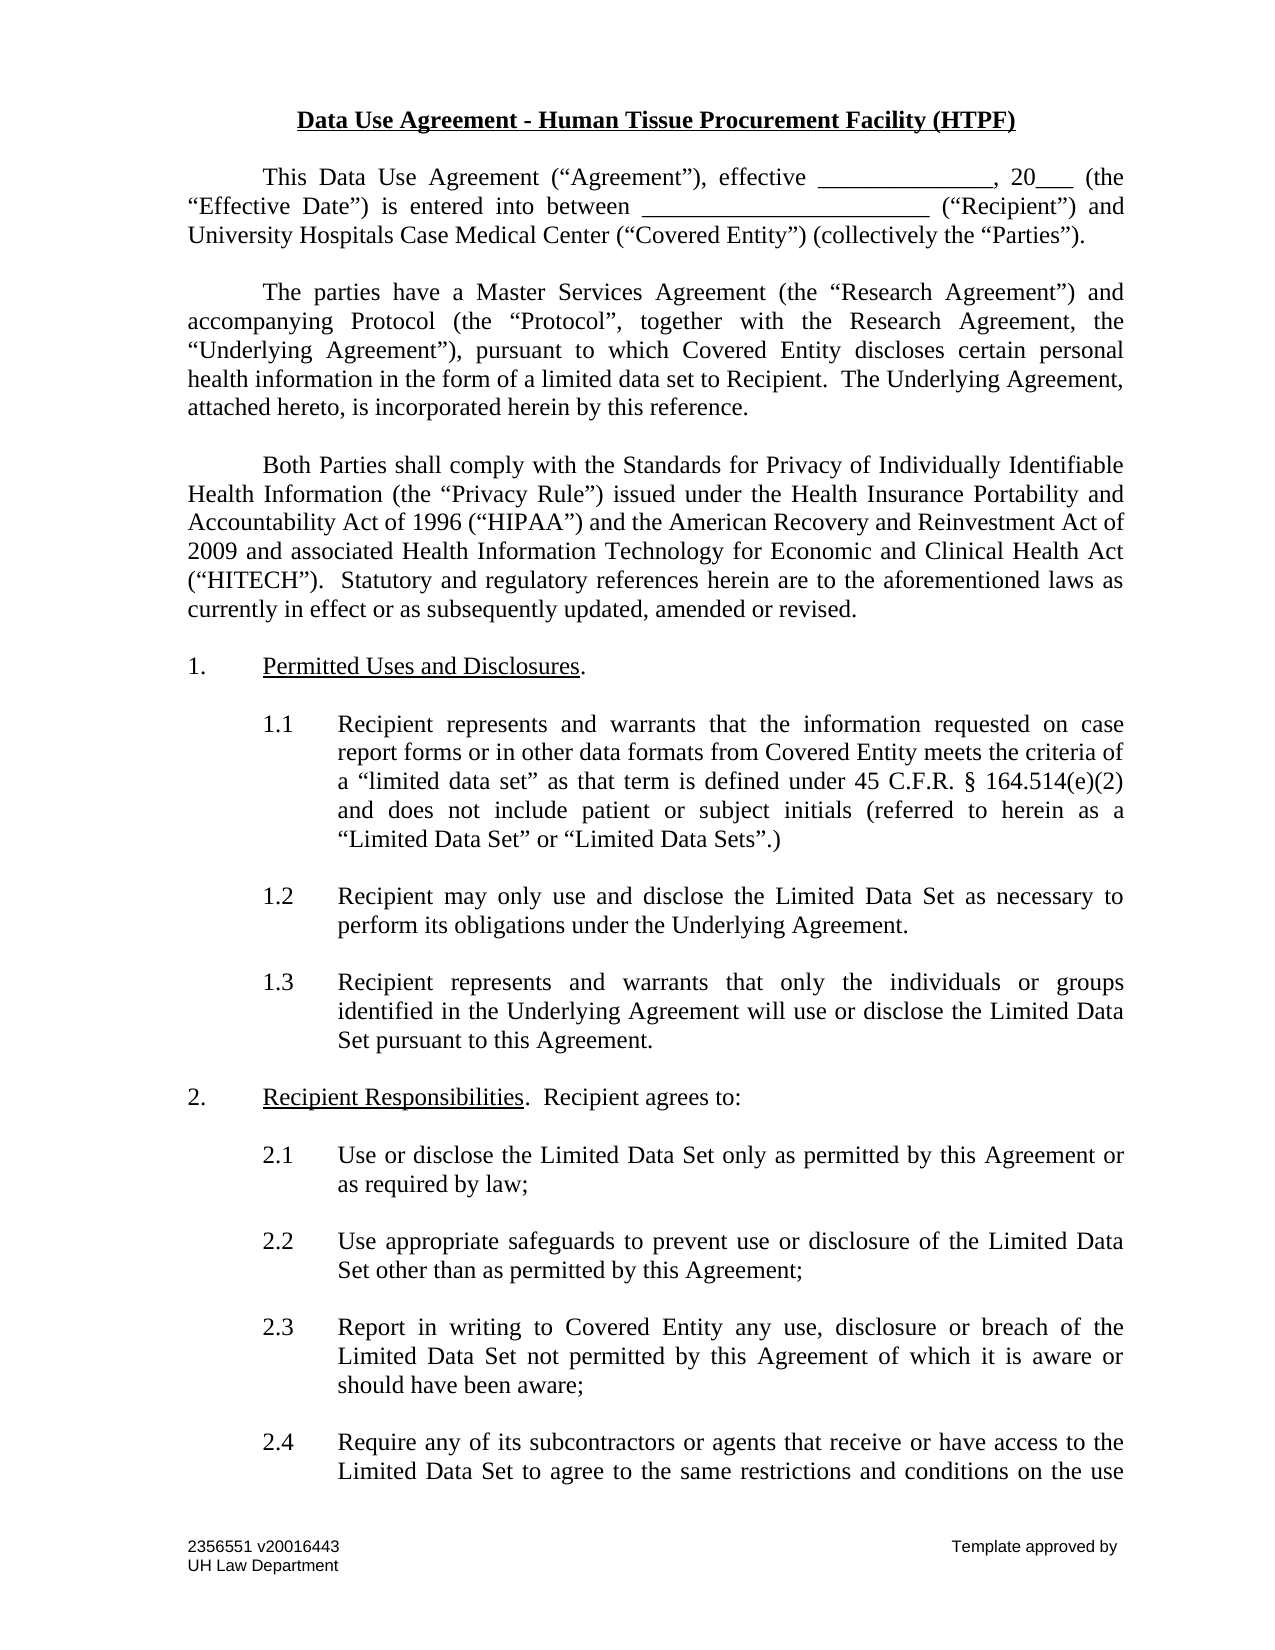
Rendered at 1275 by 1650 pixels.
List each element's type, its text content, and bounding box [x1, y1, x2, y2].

text 2.2 Use appropriate safeguards to prevent use or disclosure of the Limited Data Set other than as permitted by this Agreement; [262, 1226, 1125, 1284]
text The parties have a Master Services Agreement (the “Research Agreement”) and accompanying Protocol (the “Protocol”, together with the Research Agreement, the “Underlying Agreement”), pursuant to which Covered Entity discloses certain personal health information in the form of a limited data set to Recipient. The Underlying Agreement, attached hereto, is incorporated herein by this reference. [187, 277, 1125, 421]
text 2. Recipient Responsibilities. Recipient agrees to: [187, 1082, 1125, 1111]
text Data Use Agreement - Human Tissue Procurement Facility (HTPF) [187, 105, 1125, 134]
text 2.3 Report in writing to Covered Entity any use, disclosure or breach of the Limited Data Set not permitted by this Agreement of which it is aware or should have been aware; [262, 1312, 1125, 1399]
text Both Parties shall comply with the Standards for Privacy of Individually Identifiable Health Information (the “Privacy Rule”) issued under the Health Insurance Portability and Accountability Act of 1996 (“HIPAA”) and the American Recovery and Reinvestment Act of 2009 and associated Health Information Technology for Economic and Clinical Health Act (“HITECH”). Statutory and regulatory references herein are to the aforementioned laws as currently in effect or as subsequently updated, amended or revised. [187, 450, 1125, 622]
text This Data Use Agreement (“Agreement”), effective ______________, 20___ (the “Effective Date”) is entered into between _______________________ (“Recipient”) and University Hospitals Case Medical Center (“Covered Entity”) (collectively the “Parties”). [187, 162, 1125, 249]
text 1.1 Recipient represents and warrants that the information requested on case report forms or in other data formats from Covered Entity meets the criteria of a “limited data set” as that term is defined under 45 C.F.R. § 164.514(e)(2) and does not include patient or subject initials (referred to herein as a “Limited Data Set” or “Limited Data Sets”.) [262, 709, 1125, 852]
text 1.3 Recipient represents and warrants that only the individuals or groups identified in the Underlying Agreement will use or disclose the Limited Data Set pursuant to this Agreement. [262, 967, 1125, 1054]
text 1. Permitted Uses and Disclosures. [187, 651, 1125, 680]
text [262, 1427, 1125, 1485]
text 2.1 Use or disclose the Limited Data Set only as permitted by this Agreement or as required by law; [262, 1140, 1125, 1197]
text 1.2 Recipient may only use and disclose the Limited Data Set as necessary to perform its obligations under the Underlying Agreement. [262, 881, 1125, 939]
